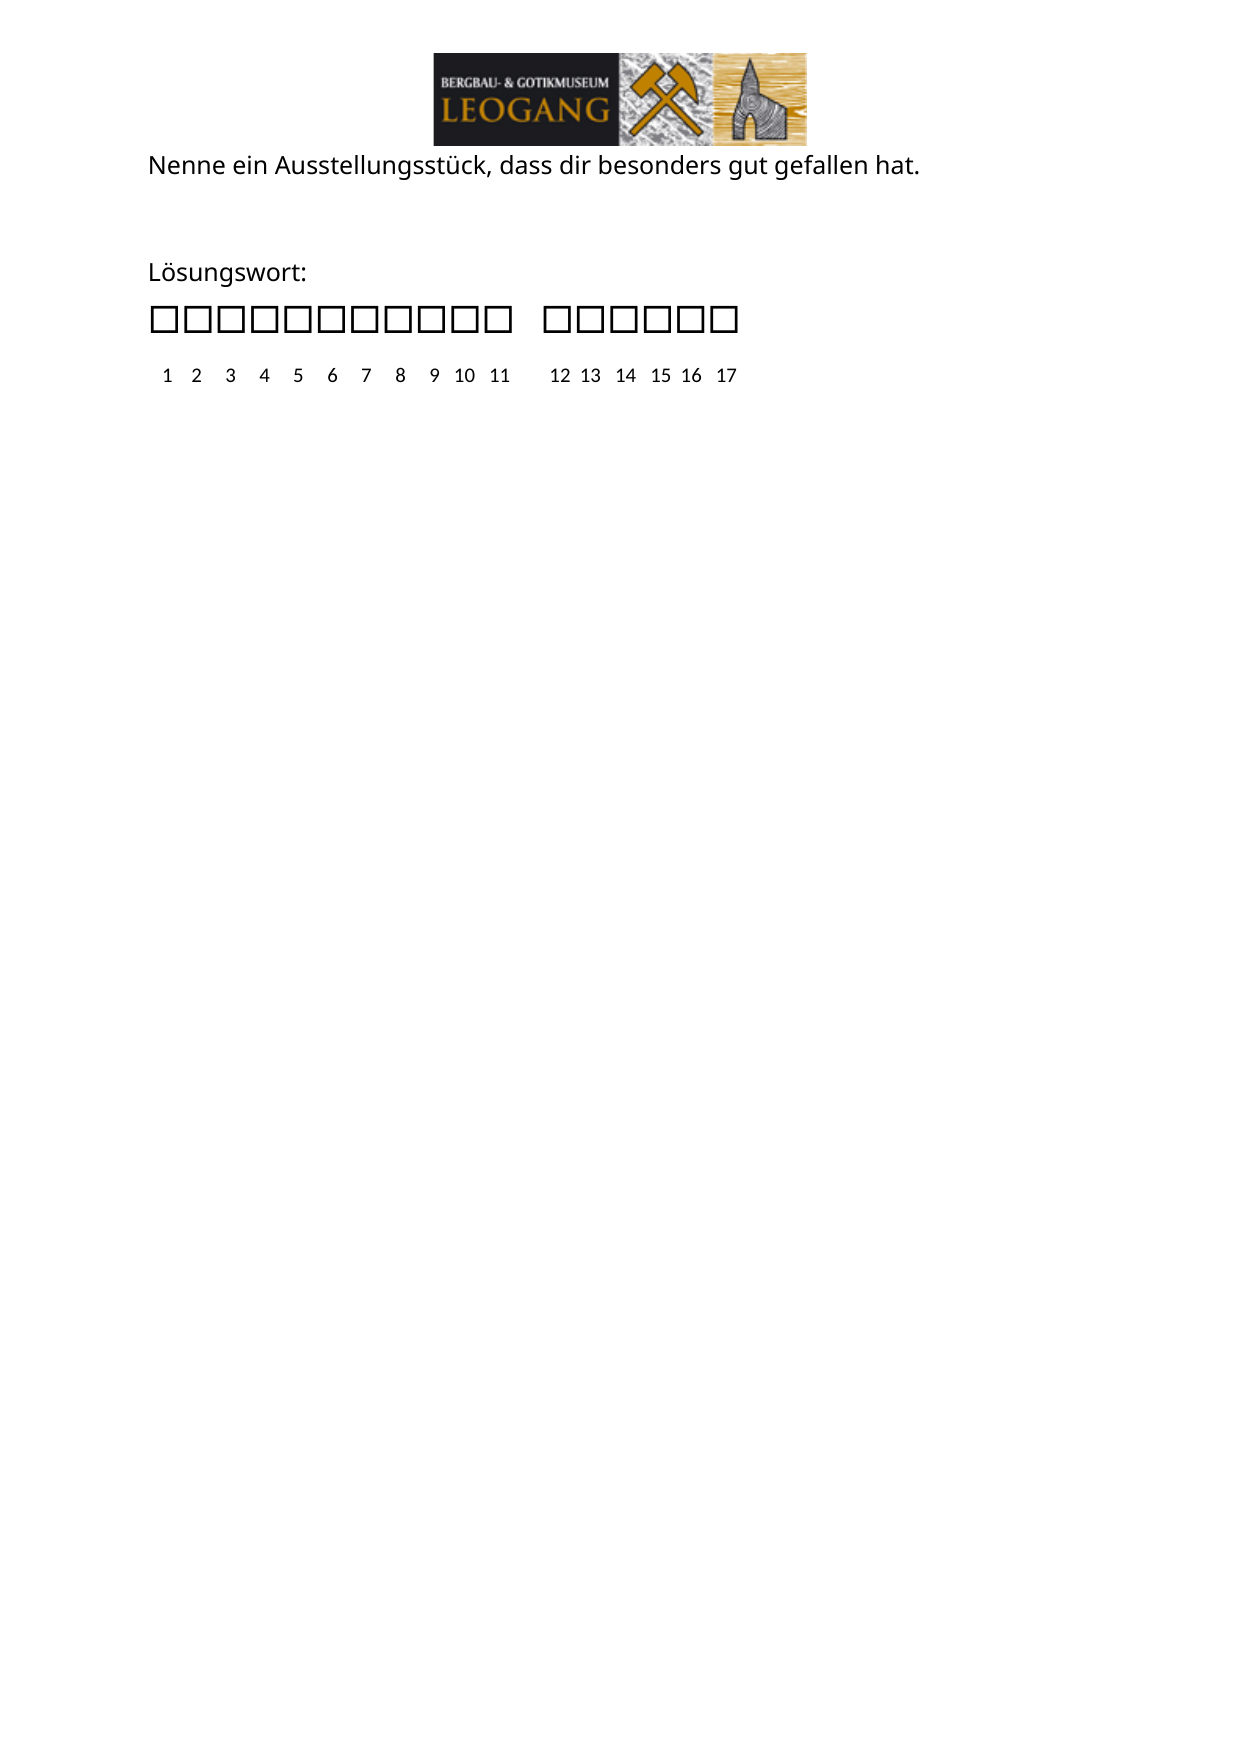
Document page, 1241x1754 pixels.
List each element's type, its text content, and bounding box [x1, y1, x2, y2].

text 1 2 3 4 5 6 7 8 9 10 11 12 13 14 15 16 17 [148, 362, 1093, 388]
text Nenne ein Ausstellungsstück, dass dir besonders gut gefallen hat. [148, 148, 1093, 182]
picture [433, 53, 807, 146]
text Lösungswort: [148, 254, 1093, 288]
